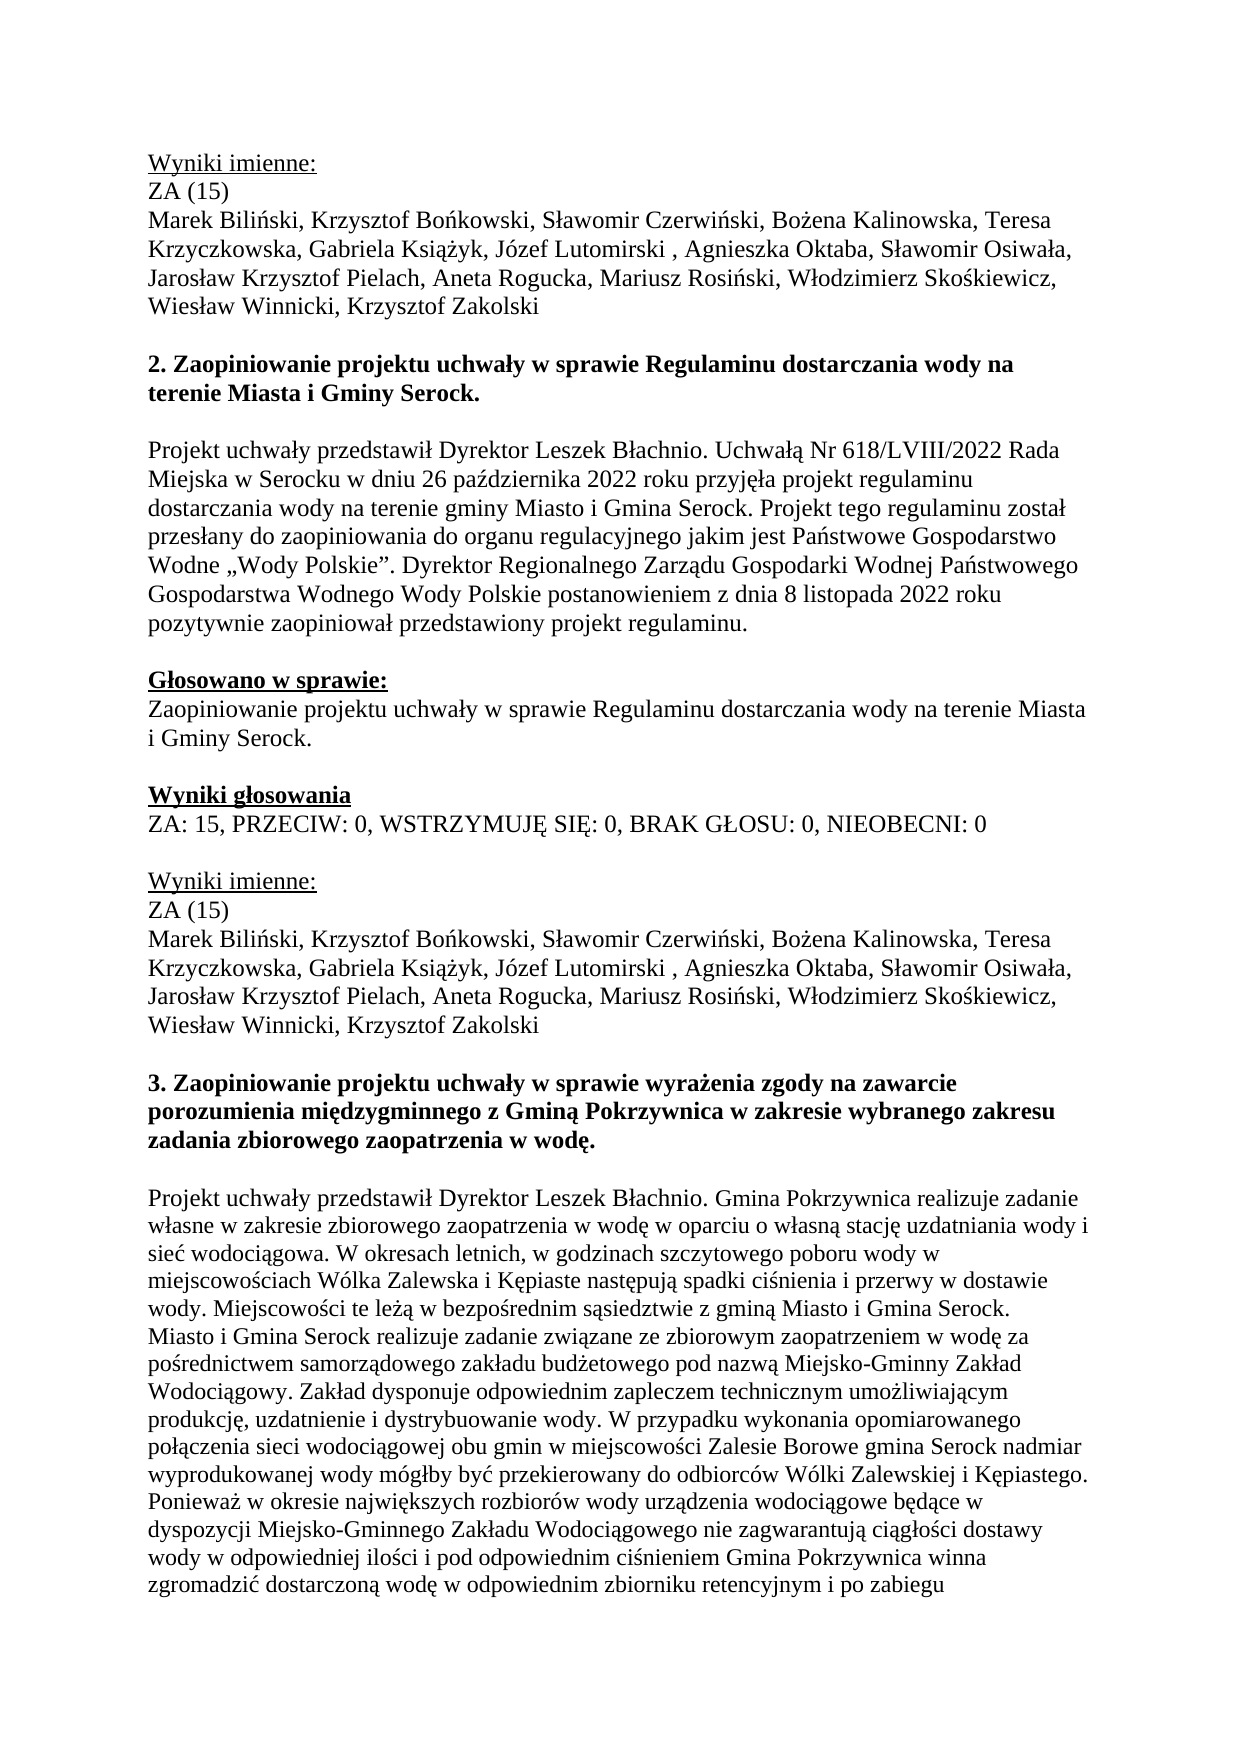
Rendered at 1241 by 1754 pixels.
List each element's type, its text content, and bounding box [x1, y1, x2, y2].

text Miasto i Gmina Serock realizuje zadanie związane ze zbiorowym zaopatrzeniem w wodę za pośrednictwem samorządowego zakładu budżetowego pod nazwą Miejsko-Gminny Zakład Wodociągowy. Zakład dysponuje odpowiednim zapleczem technicznym umożliwiającym produkcję, uzdatnienie i dystrybuowanie wody. W przypadku wykonania opomiarowanego połączenia sieci wodociągowej obu gmin w miejscowości Zalesie Borowe gmina Serock nadmiar wyprodukowanej wody mógłby być przekierowany do odbiorców Wólki Zalewskiej i Kępiastego. [148, 1322, 1093, 1487]
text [148, 1487, 1093, 1598]
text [148, 148, 1093, 636]
text Projekt uchwały przedstawił Dyrektor Leszek Błachnio. Gmina Pokrzywnica realizuje zadanie własne w zakresie zbiorowego zaopatrzenia w wodę w oparciu o własną stację uzdatniania wody i sieć wodociągowa. W okresach letnich, w godzinach szczytowego poboru wody w miejscowościach Wólka Zalewska i Kępiaste następują spadki ciśnienia i przerwy w dostawie wody. Miejscowości te leżą w bezpośrednim sąsiedztwie z gminą Miasto i Gmina Serock. [148, 1183, 1093, 1322]
text Głosowano w sprawie: Zaopiniowanie projektu uchwały w sprawie Regulaminu dostarczania wody na terenie Miasta i Gminy Serock. Wyniki głosowania ZA: 15, PRZECIW: 0, WSTRZYMUJĘ SIĘ: 0, BRAK GŁOSU: 0, NIEOBECNI: 0 Wyniki imienne: ZA (15) Marek Biliński, Krzysztof Bońkowski, Sławomir Czerwiński, Bożena Kalinowska, Teresa Krzyczkowska, Gabriela Książyk, Józef Lutomirski , Agnieszka Oktaba, Sławomir Osiwała, Jarosław Krzysztof Pielach, Aneta Rogucka, Mariusz Rosiński, Włodzimierz Skośkiewicz, Wiesław Winnicki, Krzysztof Zakolski 3. Zaopiniowanie projektu uchwały w sprawie wyrażenia zgody na zawarcie porozumienia międzygminnego z Gminą Pokrzywnica w zakresie wybranego zakresu zadania zbiorowego zaopatrzenia w wodę. [148, 636, 1093, 1183]
